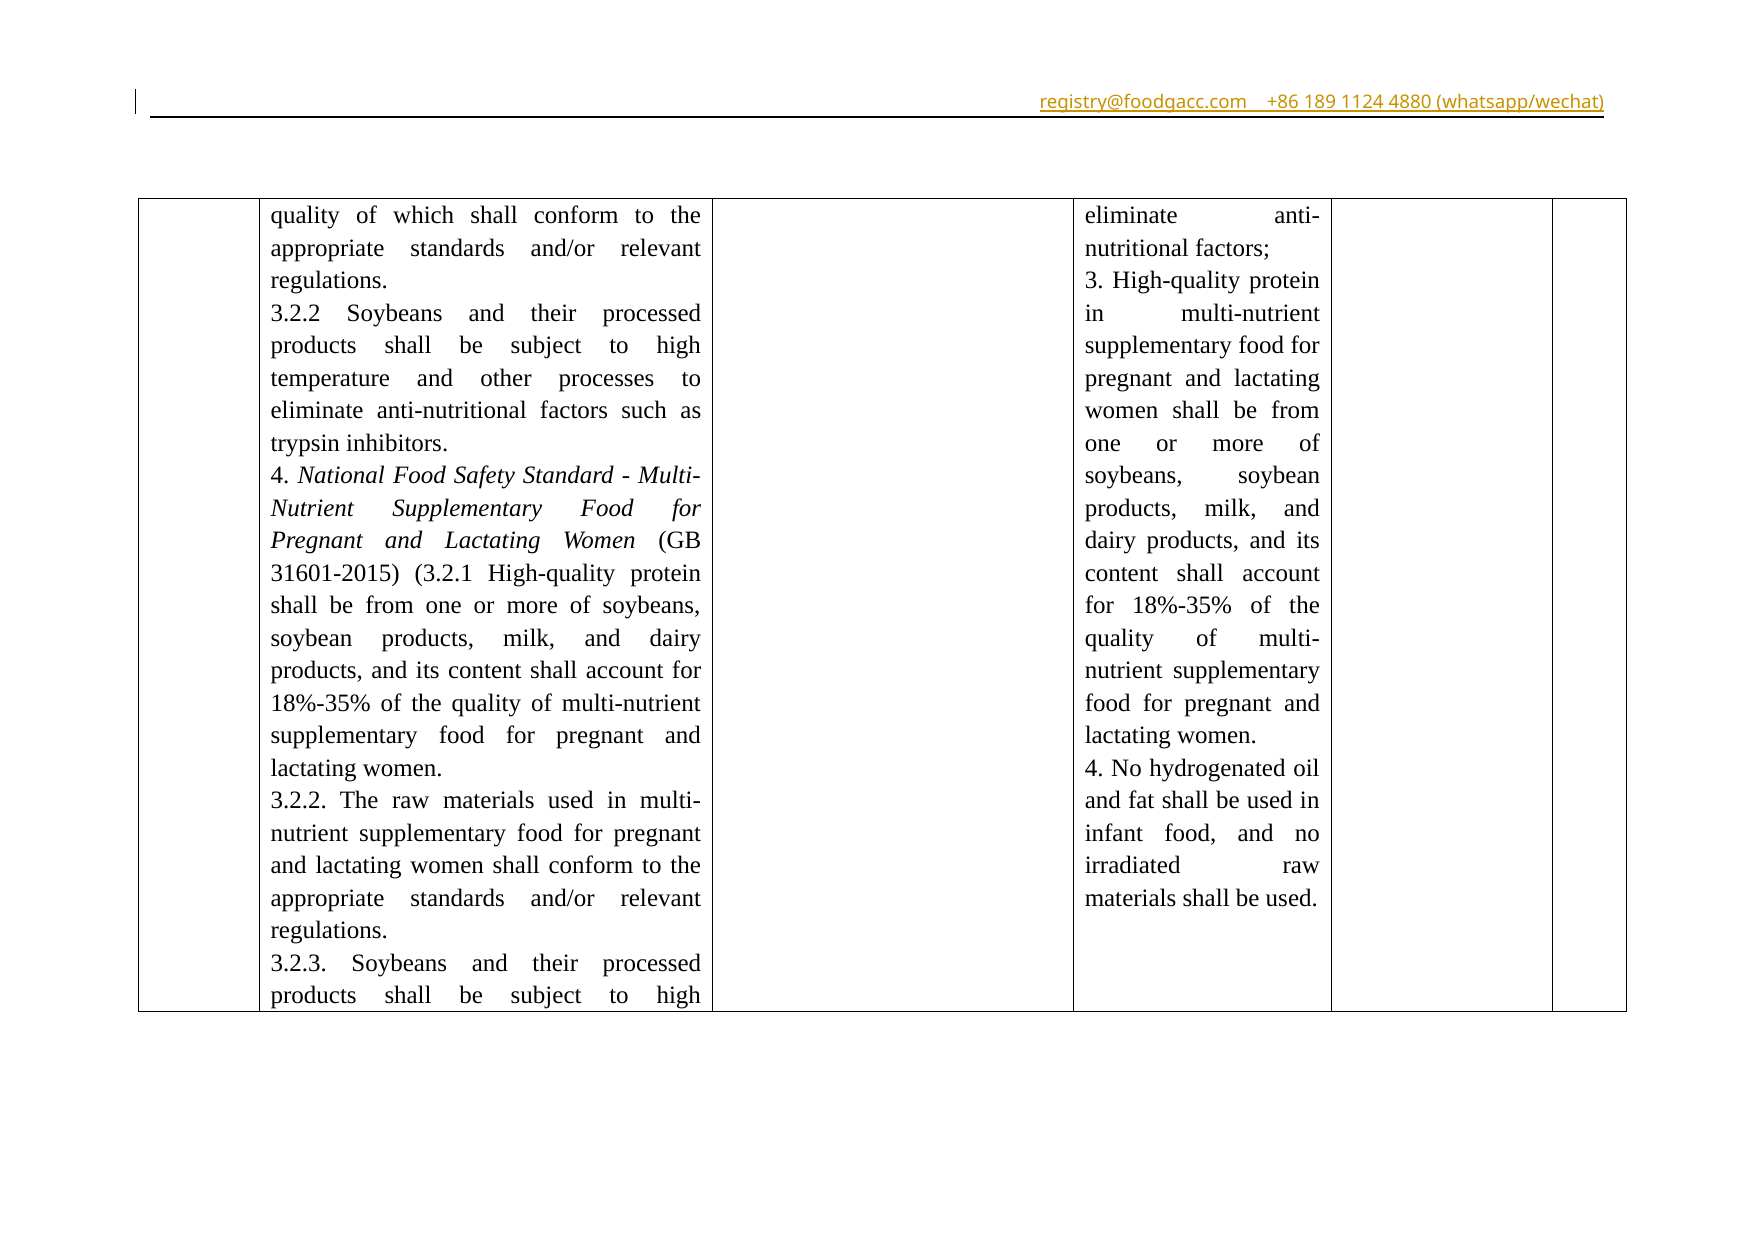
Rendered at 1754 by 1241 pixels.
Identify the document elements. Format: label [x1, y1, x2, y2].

table_cell [1332, 199, 1552, 1011]
table_cell [139, 199, 259, 1011]
table_cell [713, 199, 1073, 1011]
table_cell [1074, 199, 1331, 1011]
table_cell [260, 199, 712, 1011]
table_cell [1553, 199, 1626, 1011]
